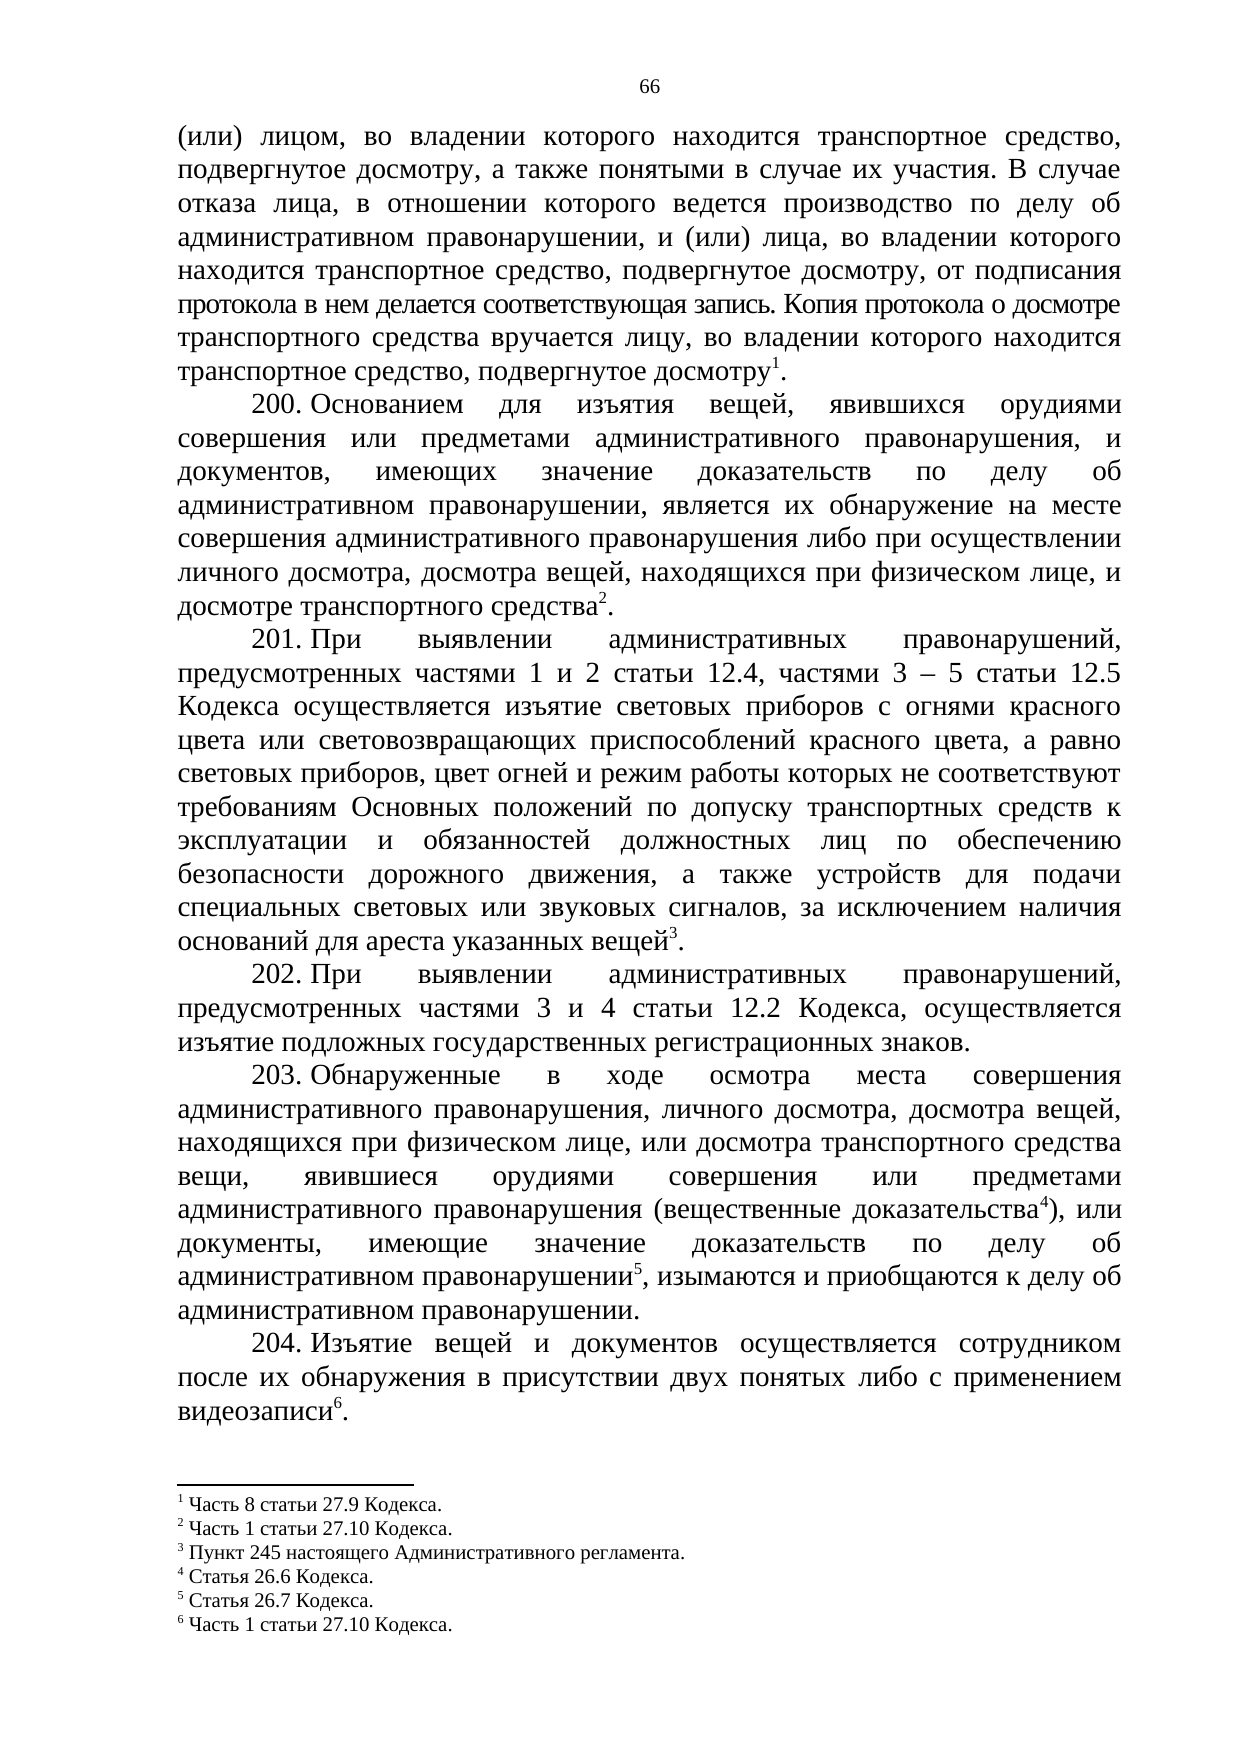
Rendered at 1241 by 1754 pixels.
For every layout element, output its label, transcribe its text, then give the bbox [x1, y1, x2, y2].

list При выявлении административных правонарушений, предусмотренных частями 3 и 4 статьи 12.2 Кодекса, осуществляется изъятие подложных государственных регистрационных знаков. [177, 957, 1122, 1057]
list Изъятие вещей и документов осуществляется сотрудником после их обнаружения в присутствии двух понятых либо с применением видеозаписи. [177, 1326, 1122, 1426]
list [177, 118, 1122, 386]
list При выявлении административных правонарушений, предусмотренных частями 1 и 2 статьи 12.4, частями 3 – 5 статьи 12.5 Кодекса осуществляется изъятие световых приборов с огнями красного цвета или световозвращающих приспособлений красного цвета, а равно световых приборов, цвет огней и режим работы которых не соответствуют требованиям Основных положений по допуску транспортных средств к эксплуатации и обязанностей должностных лиц по обеспечению безопасности дорожного движения, а также устройств для подачи специальных световых или звуковых сигналов, за исключением наличия оснований для ареста указанных вещей. [177, 621, 1122, 957]
list Основанием для изъятия вещей, явившихся орудиями совершения или предметами административного правонарушения, и документов, имеющих значение доказательств по делу об административном правонарушении, является их обнаружение на месте совершения административного правонарушения либо при осуществлении личного досмотра, досмотра вещей, находящихся при физическом лице, и досмотре транспортного средства. [177, 386, 1122, 621]
list Обнаруженные в ходе осмотра места совершения административного правонарушения, личного досмотра, досмотра вещей, находящихся при физическом лице, или досмотра транспортного средства вещи, явившиеся орудиями совершения или предметами административного правонарушения (вещественные доказательства), или документы, имеющие значение доказательств по делу об административном правонарушении, изымаются и приобщаются к делу об административном правонарушении. [177, 1057, 1122, 1326]
